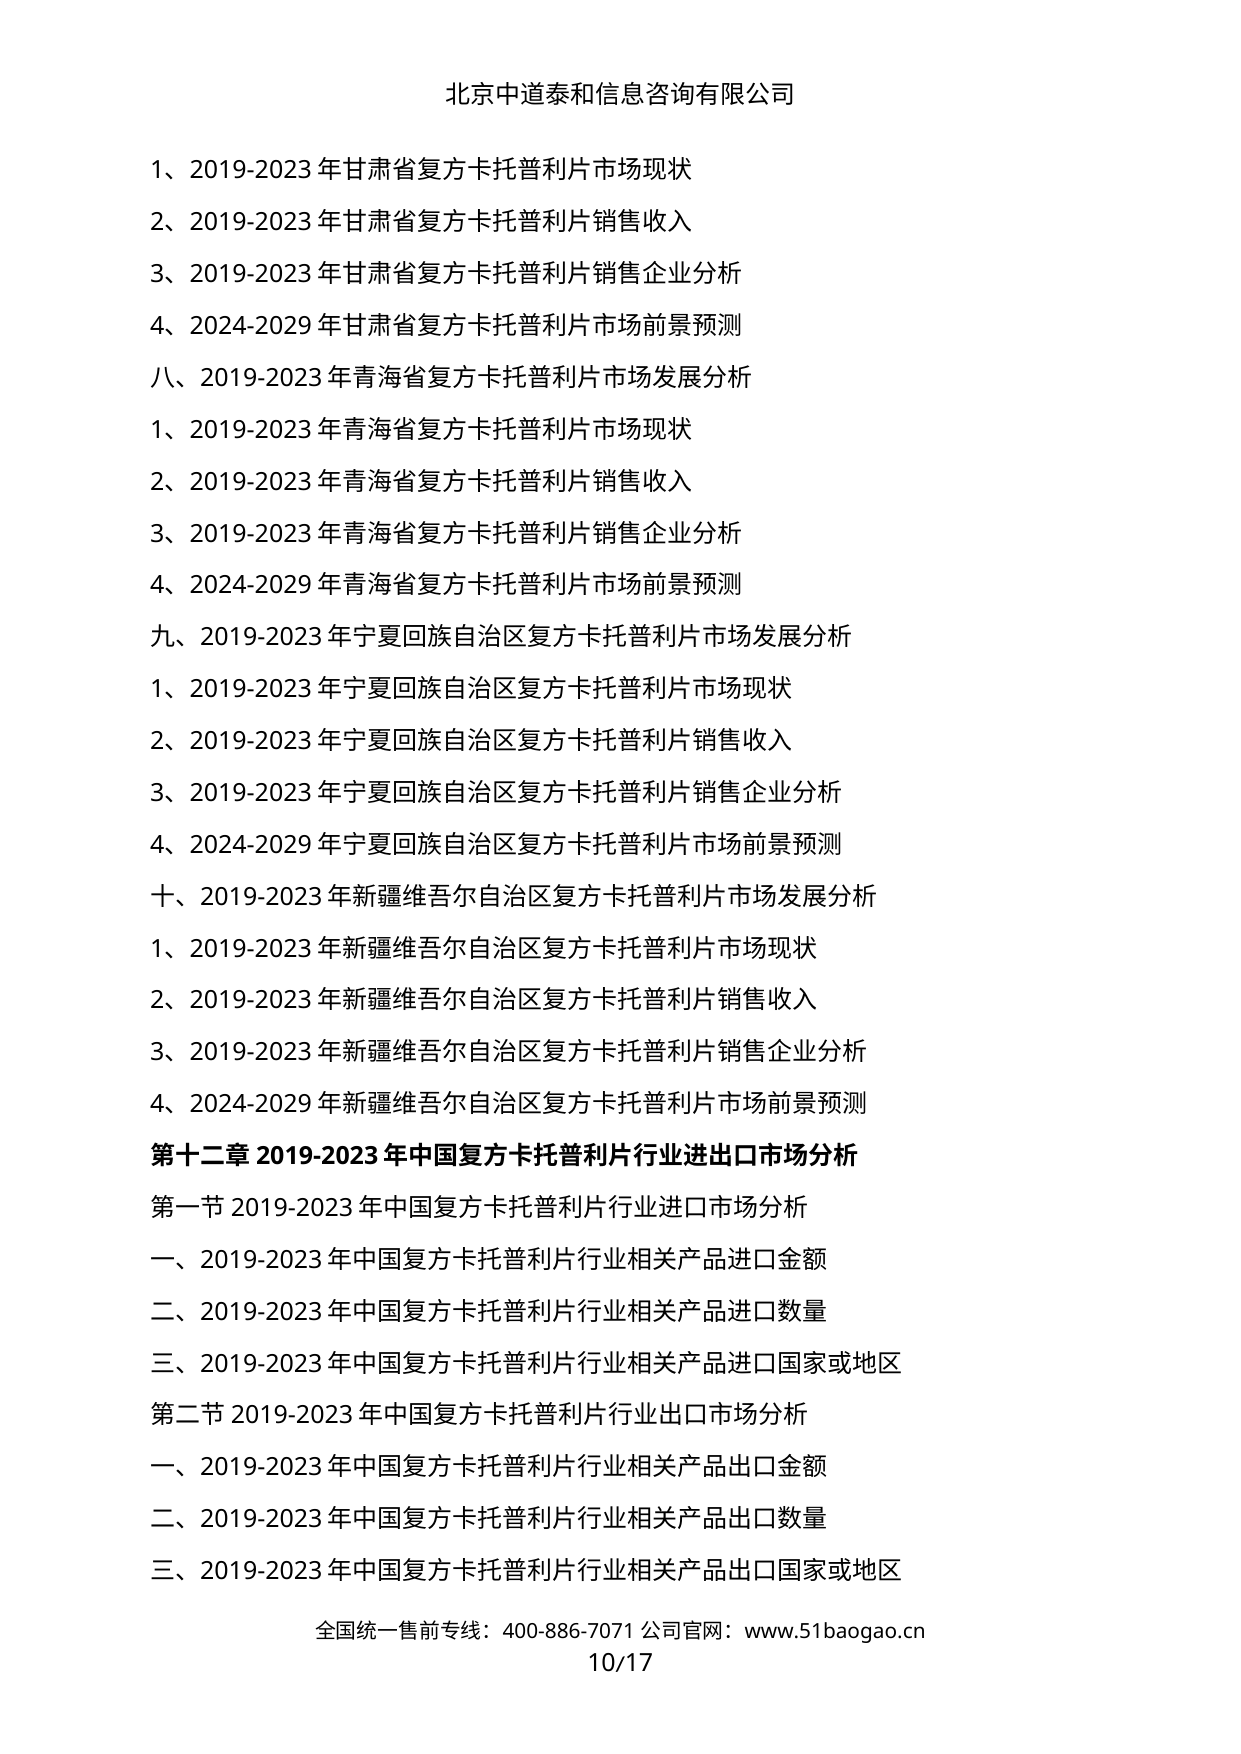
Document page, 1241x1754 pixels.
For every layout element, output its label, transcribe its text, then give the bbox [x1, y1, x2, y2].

text 第一节 2019-2023年中国复方卡托普利片行业进口市场分析 [150, 1187, 1090, 1224]
text 一、2019-2023年中国复方卡托普利片行业相关产品进口金额 [150, 1239, 1090, 1276]
text 2、2019-2023年宁夏回族自治区复方卡托普利片销售收入 [150, 721, 1090, 757]
text 4、2024-2029年宁夏回族自治区复方卡托普利片市场前景预测 [150, 824, 1090, 861]
text 1、2019-2023年甘肃省复方卡托普利片市场现状 [150, 150, 1090, 186]
text 1、2019-2023年宁夏回族自治区复方卡托普利片市场现状 [150, 669, 1090, 705]
text 二、2019-2023年中国复方卡托普利片行业相关产品出口数量 [150, 1499, 1090, 1535]
text 4、2024-2029年新疆维吾尔自治区复方卡托普利片市场前景预测 [150, 1084, 1090, 1120]
text 3、2019-2023年新疆维吾尔自治区复方卡托普利片销售企业分析 [150, 1032, 1090, 1068]
text 2、2019-2023年青海省复方卡托普利片销售收入 [150, 461, 1090, 497]
text 3、2019-2023年青海省复方卡托普利片销售企业分析 [150, 513, 1090, 549]
text 第二节 2019-2023年中国复方卡托普利片行业出口市场分析 [150, 1395, 1090, 1431]
text 九、2019-2023年宁夏回族自治区复方卡托普利片市场发展分析 [150, 617, 1090, 653]
text 十、2019-2023年新疆维吾尔自治区复方卡托普利片市场发展分析 [150, 876, 1090, 912]
text 1、2019-2023年新疆维吾尔自治区复方卡托普利片市场现状 [150, 928, 1090, 964]
text 3、2019-2023年宁夏回族自治区复方卡托普利片销售企业分析 [150, 772, 1090, 809]
text 八、2019-2023年青海省复方卡托普利片市场发展分析 [150, 357, 1090, 394]
text 1、2019-2023年青海省复方卡托普利片市场现状 [150, 409, 1090, 446]
text 2、2019-2023年甘肃省复方卡托普利片销售收入 [150, 202, 1090, 238]
text 3、2019-2023年甘肃省复方卡托普利片销售企业分析 [150, 254, 1090, 290]
text 2、2019-2023年新疆维吾尔自治区复方卡托普利片销售收入 [150, 980, 1090, 1016]
text 三、2019-2023年中国复方卡托普利片行业相关产品进口国家或地区 [150, 1343, 1090, 1379]
text 4、2024-2029年甘肃省复方卡托普利片市场前景预测 [150, 306, 1090, 342]
text 4、2024-2029年青海省复方卡托普利片市场前景预测 [150, 565, 1090, 601]
text 第十二章 2019-2023年中国复方卡托普利片行业进出口市场分析 [150, 1136, 1090, 1172]
text 二、2019-2023年中国复方卡托普利片行业相关产品进口数量 [150, 1291, 1090, 1327]
text 三、2019-2023年中国复方卡托普利片行业相关产品出口国家或地区 [150, 1551, 1090, 1587]
text 一、2019-2023年中国复方卡托普利片行业相关产品出口金额 [150, 1447, 1090, 1483]
